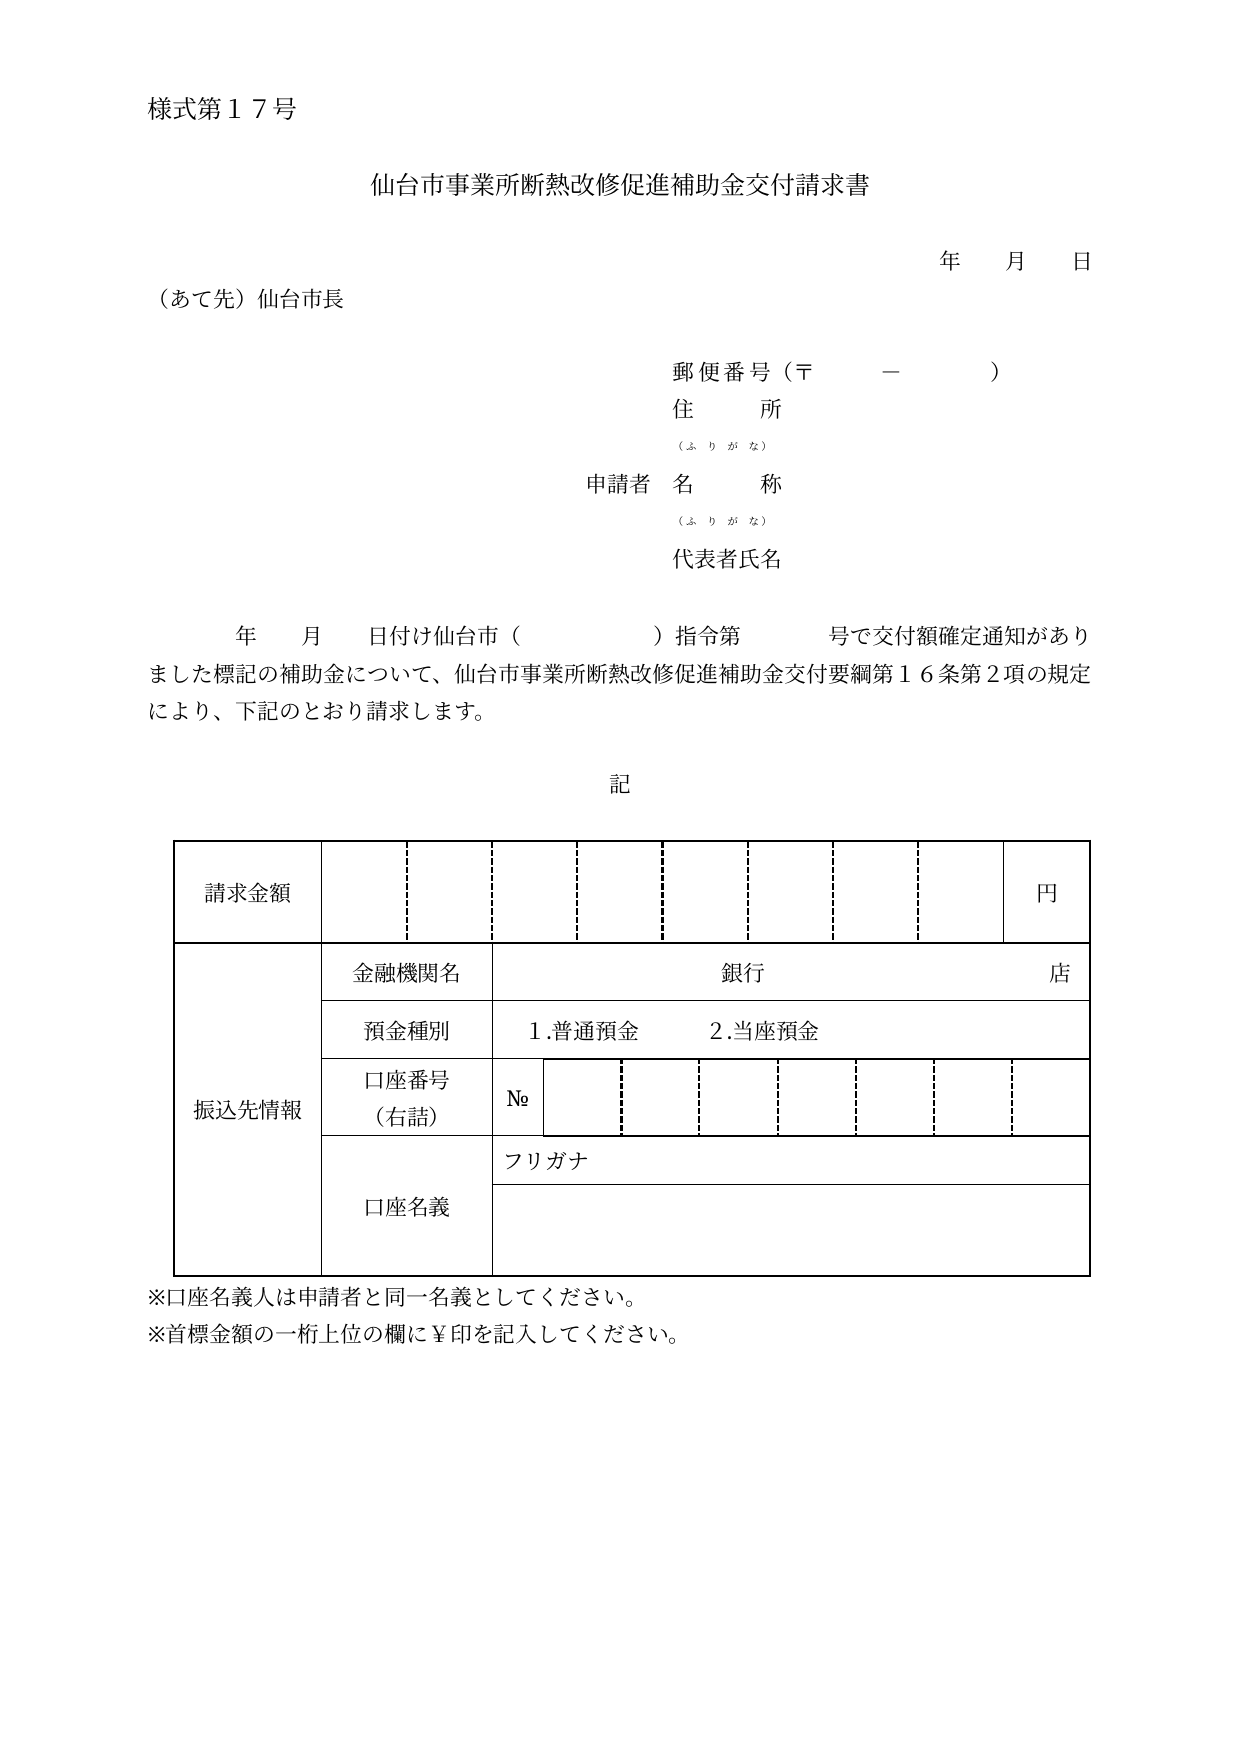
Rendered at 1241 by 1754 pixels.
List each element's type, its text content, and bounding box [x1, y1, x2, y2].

text （ ふ り が な ） [673, 427, 1092, 464]
table_cell [544, 1060, 621, 1135]
table_header [918, 842, 1003, 942]
text 年 月 日 [148, 239, 1092, 277]
table_cell 預金種別 [322, 1001, 492, 1058]
table_cell 口座番号 （右詰） [322, 1059, 492, 1135]
table_header 請求金額 [175, 842, 321, 942]
table_cell 金融機関名 [322, 944, 492, 1000]
table_header [833, 842, 918, 942]
table_cell [778, 1060, 856, 1135]
text 仙台市事業所断熱改修促進補助金交付請求書 [148, 164, 1092, 202]
table_cell １.普通預金 ２.当座預金 [493, 1001, 1089, 1058]
table_cell № [493, 1059, 543, 1135]
text ※口座名義人は申請者と同一名義としてください。 [148, 1277, 1092, 1314]
table_cell フリガナ [493, 1136, 1089, 1183]
table_cell [856, 1060, 934, 1135]
table_cell [493, 1185, 1089, 1275]
text 申請者 名 称 [585, 464, 1092, 502]
table_header [577, 842, 662, 942]
text （あて先）仙台市長 [148, 277, 1092, 314]
table_cell 口座名義 [322, 1136, 492, 1275]
table_cell [699, 1060, 778, 1135]
text 代表者氏名 [673, 539, 1092, 577]
table_cell 振込先情報 [175, 944, 321, 1275]
table_cell 銀行 店 [493, 944, 1089, 1000]
table_cell [934, 1060, 1012, 1135]
subtitle 記 [148, 764, 1092, 802]
table_header [492, 842, 577, 942]
table_header [748, 842, 833, 942]
table_header [322, 842, 407, 942]
text （ ふ り が な ） [673, 502, 1092, 539]
text ※首標金額の一桁上位の欄に￥印を記入してください。 [148, 1314, 1092, 1352]
table_cell [1012, 1060, 1089, 1135]
table_cell [621, 1060, 699, 1135]
table_header [407, 842, 492, 942]
text 郵便番号（〒 － ） [673, 352, 1092, 389]
text 住 所 [673, 389, 1092, 427]
text 年 月 日付け仙台市（ ）指令第 号で交付額確定通知がありました標記の補助金について、仙台市事業所断熱改修促進補助金交付要綱第１６条第２項の規定により、下記のとおり請求します。 [148, 614, 1092, 727]
table_header 円 [1004, 842, 1089, 942]
table_header [663, 842, 748, 942]
subtitle 様式第１７号 [148, 89, 1092, 127]
